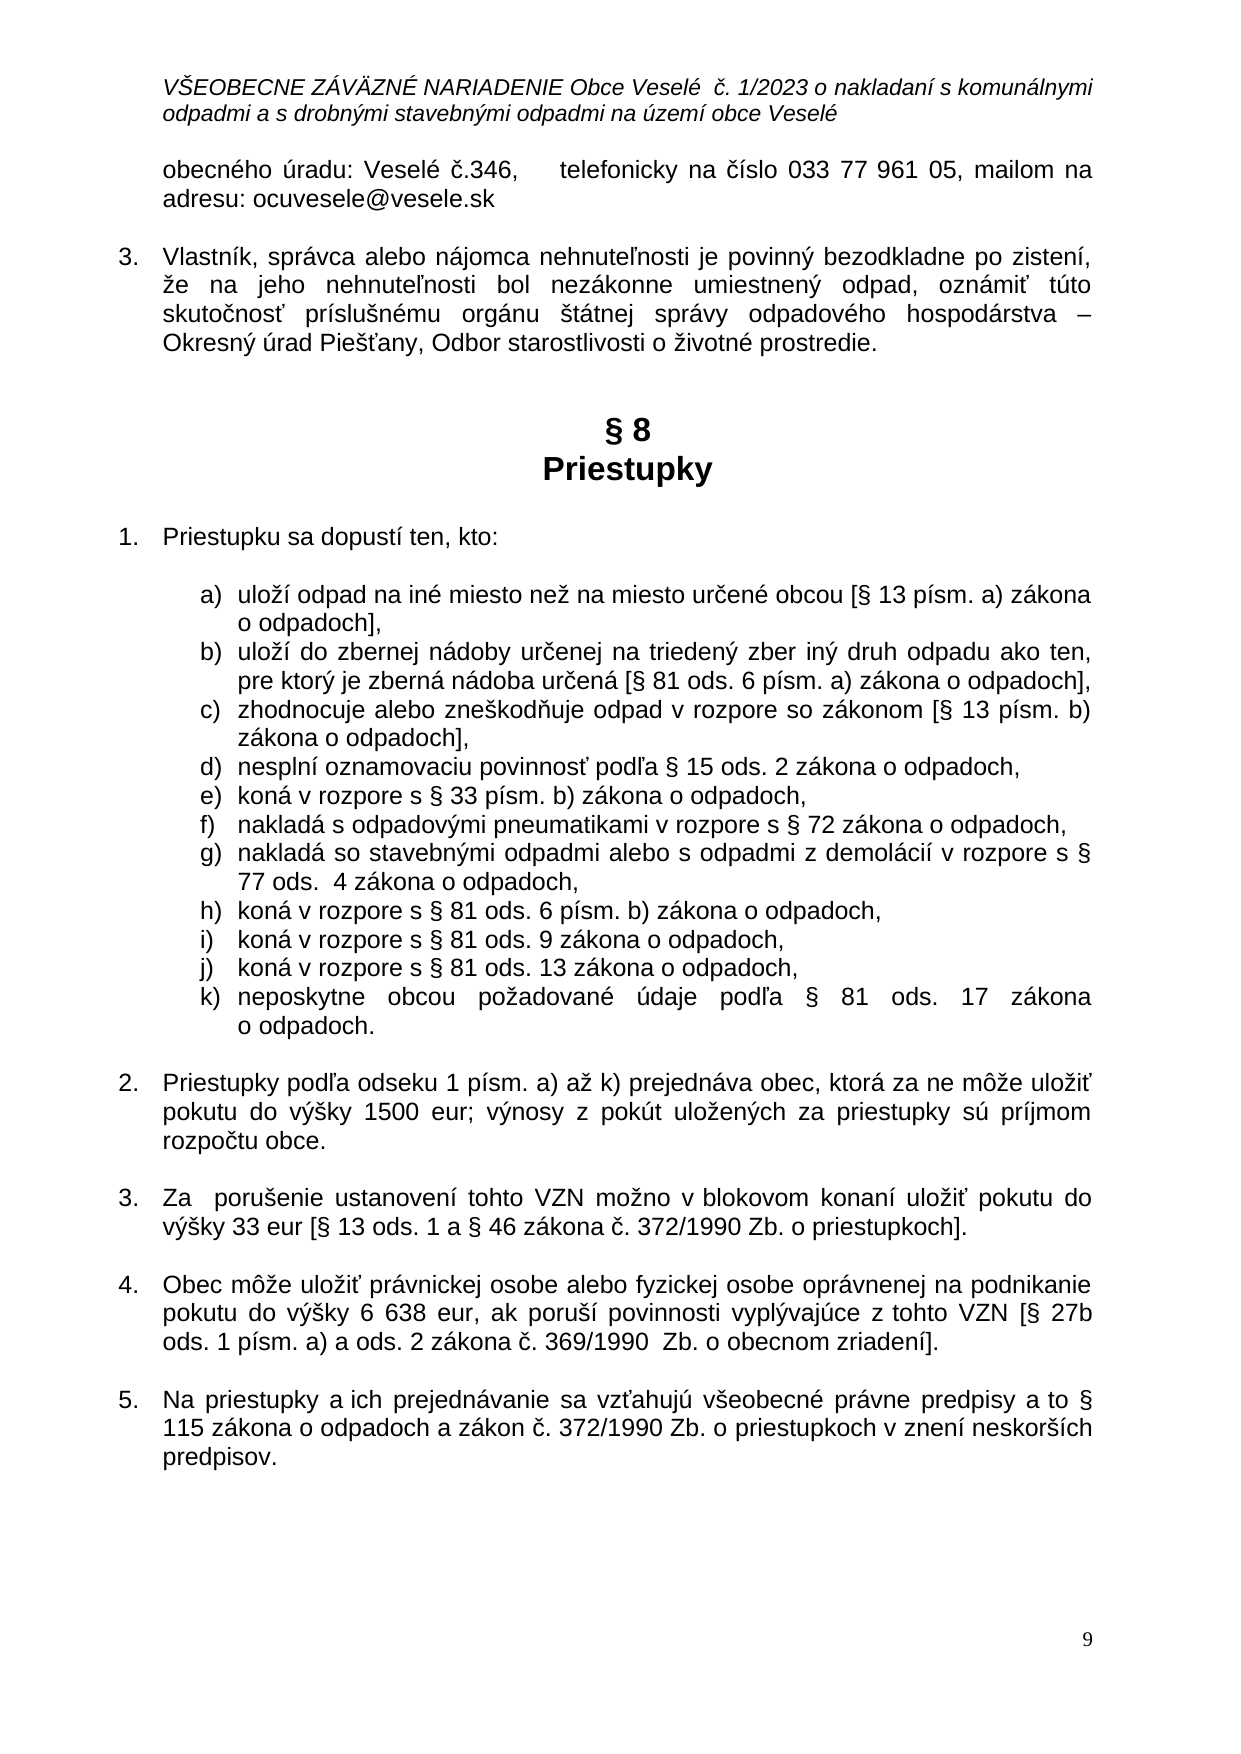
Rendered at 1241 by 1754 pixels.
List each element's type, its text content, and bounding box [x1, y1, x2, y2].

list Vlastník, správca alebo nájomca nehnuteľnosti je povinný bezodkladne po zistení, že na jeho nehnuteľnosti bol nezákonne umiestnený odpad, oznámiť túto skutočnosť príslušnému orgánu štátnej správy odpadového hospodárstva – Okresný úrad Piešťany, Odbor starostlivosti o životné prostredie. [118, 241, 1093, 356]
list nakladá so stavebnými odpadmi alebo s odpadmi z demolácií v rozpore s § 77 ods. 4 zákona o odpadoch, [200, 838, 1093, 896]
list neposkytne obcou požadované údaje podľa § 81 ods. 17 zákona o odpadoch. [200, 982, 1093, 1039]
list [118, 155, 1093, 213]
list Priestupku sa dopustí ten, kto: [118, 522, 1093, 551]
list Za porušenie ustanovení tohto VZN možno v blokovom konaní uložiť pokutu do výšky 33 eur [§ 13 ods. 1 a § 46 zákona č. 372/1990 Zb. o priestupkoch]. [118, 1183, 1093, 1241]
list Obec môže uložiť právnickej osobe alebo fyzickej osobe oprávnenej na podnikanie pokutu do výšky 6 638 eur, ak poruší povinnosti vyplývajúce z tohto VZN [§ 27b ods. 1 písm. a) a ods. 2 zákona č. 369/1990 Zb. o obecnom zriadení]. [118, 1269, 1093, 1356]
list Na priestupky a ich prejednávanie sa vzťahujú všeobecné právne predpisy a to § 115 zákona o odpadoch a zákon č. 372/1990 Zb. o priestupkoch v znení neskorších predpisov. [118, 1384, 1093, 1471]
list koná v rozpore s § 81 ods. 6 písm. b) zákona o odpadoch, [200, 896, 1093, 924]
list koná v rozpore s § 81 ods. 9 zákona o odpadoch, [200, 924, 1093, 953]
list zhodnocuje alebo zneškodňuje odpad v rozpore so zákonom [§ 13 písm. b) zákona o odpadoch], [200, 694, 1093, 752]
list nakladá s odpadovými pneumatikami v rozpore s § 72 zákona o odpadoch, [200, 809, 1093, 838]
list uloží do zbernej nádoby určenej na triedený zber iný druh odpadu ako ten, pre ktorý je zberná nádoba určená [§ 81 ods. 6 písm. a) zákona o odpadoch], [200, 637, 1093, 694]
subtitle § 8 Priestupky [162, 410, 1093, 487]
list koná v rozpore s § 81 ods. 13 zákona o odpadoch, [200, 953, 1093, 982]
list koná v rozpore s § 33 písm. b) zákona o odpadoch, [200, 781, 1093, 809]
list nesplní oznamovaciu povinnosť podľa § 15 ods. 2 zákona o odpadoch, [200, 752, 1093, 781]
list Priestupky podľa odseku 1 písm. a) až k) prejednáva obec, ktorá za ne môže uložiť pokutu do výšky 1500 eur; výnosy z pokút uložených za priestupky sú príjmom rozpočtu obce. [118, 1068, 1093, 1154]
list uloží odpad na iné miesto než na miesto určené obcou [§ 13 písm. a) zákona o odpadoch], [200, 579, 1093, 637]
